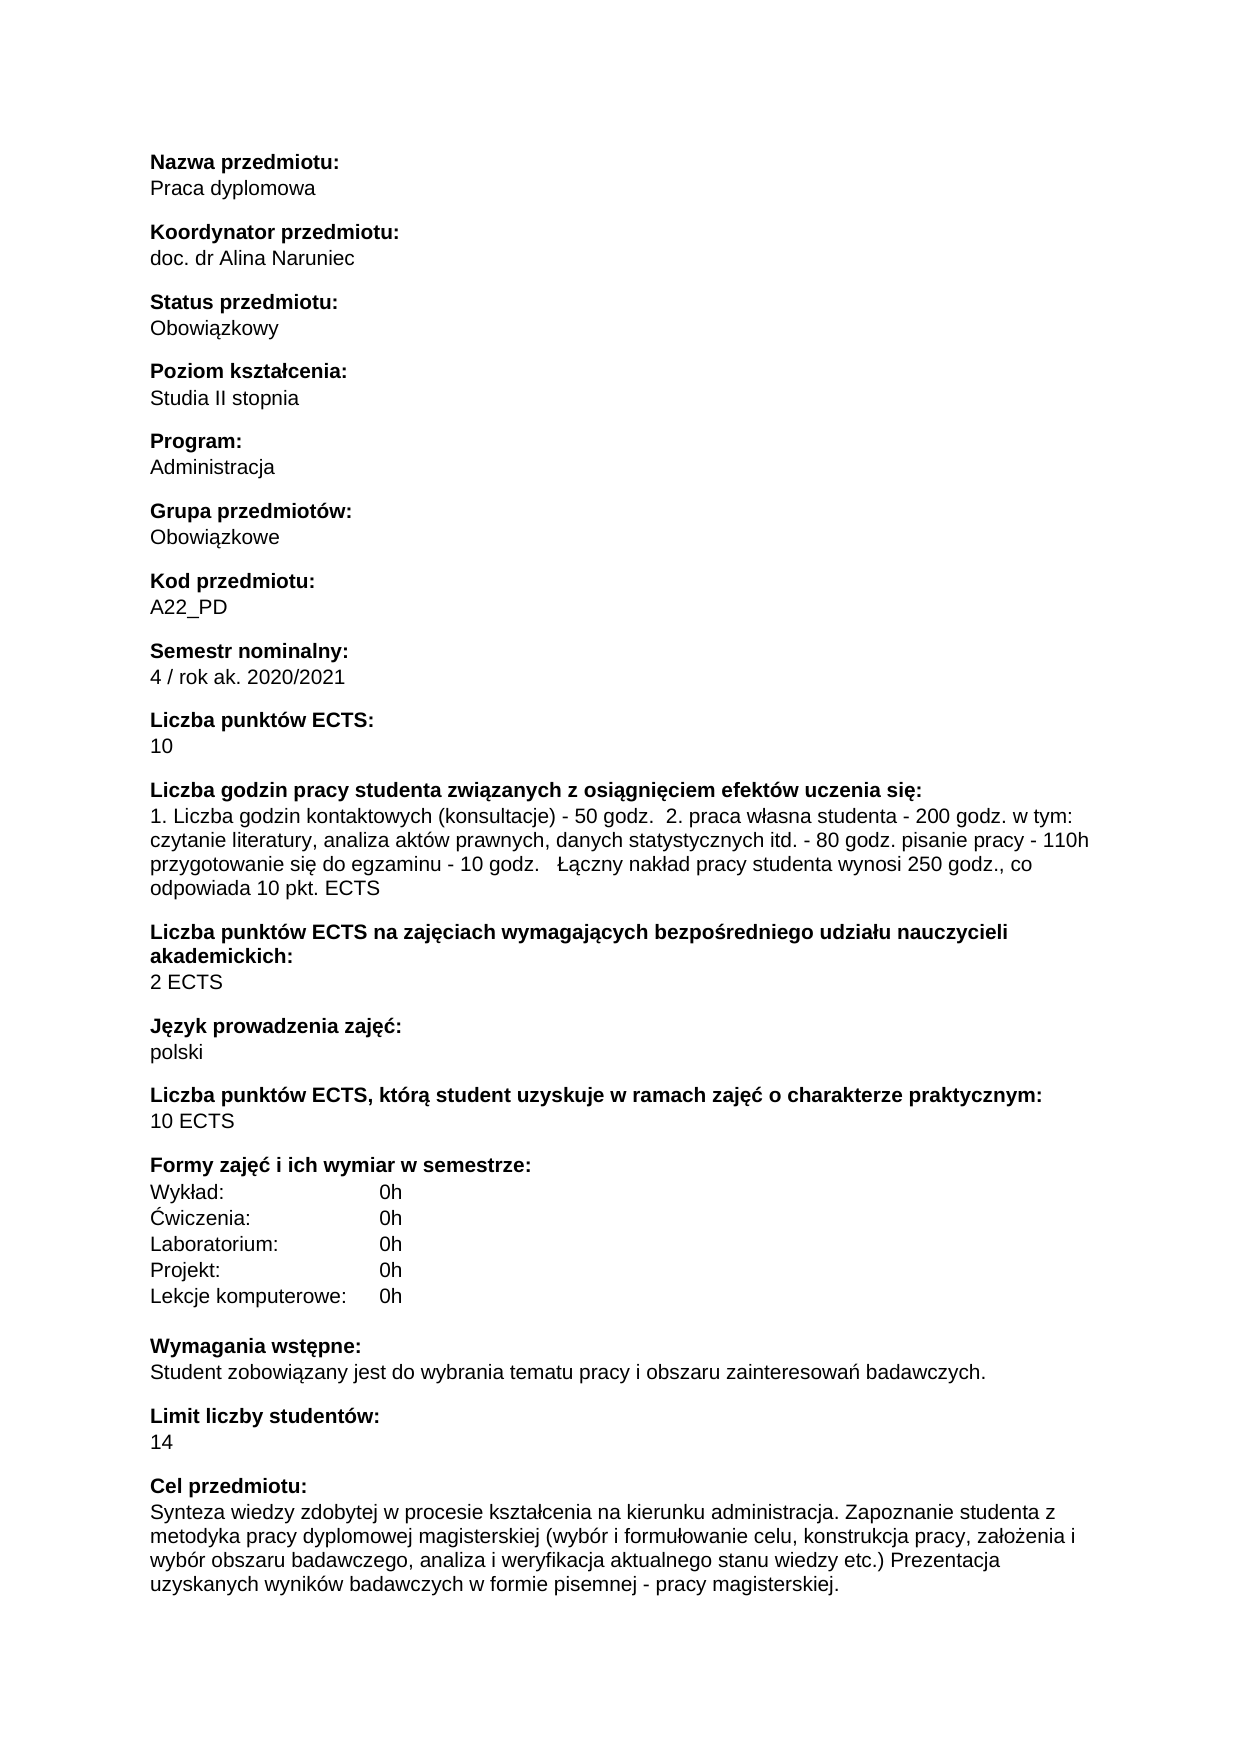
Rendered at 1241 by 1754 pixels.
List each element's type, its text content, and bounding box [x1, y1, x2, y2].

text Poziom kształcenia: [150, 359, 1090, 383]
table_cell 0h [369, 1256, 597, 1282]
text Liczba godzin pracy studenta związanych z osiągnięciem efektów uczenia się: [150, 778, 1090, 802]
text Status przedmiotu: [150, 289, 1090, 313]
text Obowiązkowe [150, 525, 1090, 549]
text Liczba punktów ECTS: [150, 708, 1090, 732]
table_cell 0h [369, 1282, 597, 1308]
text Nazwa przedmiotu: [150, 150, 1090, 174]
text Formy zajęć i ich wymiar w semestrze: [150, 1153, 1090, 1177]
table_cell Projekt: [140, 1258, 367, 1282]
text 10 [150, 734, 1090, 758]
table_header 0h [369, 1180, 597, 1204]
text Język prowadzenia zajęć: [150, 1013, 1090, 1037]
text A22_PD [150, 595, 1090, 619]
text Cel przedmiotu: [150, 1473, 1090, 1497]
text Liczba punktów ECTS, którą student uzyskuje w ramach zajęć o charakterze praktycznym: [150, 1083, 1090, 1107]
text Administracja [150, 455, 1090, 479]
table_header Wykład: [140, 1180, 367, 1204]
table_cell Laboratorium: [140, 1232, 367, 1256]
text Obowiązkowy [150, 316, 1090, 339]
table_cell Ćwiczenia: [140, 1206, 367, 1230]
text Liczba punktów ECTS na zajęciach wymagających bezpośredniego udziału nauczycieli akademickich: [150, 920, 1090, 968]
text Praca dyplomowa [150, 176, 1090, 200]
text 2 ECTS [150, 970, 1090, 994]
text doc. dr Alina Naruniec [150, 246, 1090, 270]
text Koordynator przedmiotu: [150, 220, 1090, 244]
text Wymagania wstępne: [150, 1334, 1090, 1358]
text Studia II stopnia [150, 385, 1090, 409]
table_cell 0h [369, 1204, 597, 1230]
table_cell 0h [369, 1230, 597, 1256]
text Student zobowiązany jest do wybrania tematu pracy i obszaru zainteresowań badawczych. [150, 1360, 1090, 1384]
text 14 [150, 1430, 1090, 1454]
table_cell Lekcje komputerowe: [140, 1284, 367, 1308]
text 10 ECTS [150, 1109, 1090, 1133]
text Synteza wiedzy zdobytej w procesie kształcenia na kierunku administracja. Zapoznanie studenta z metodyka pracy dyplomowej magisterskiej (wybór i formułowanie celu, konstrukcja pracy, założenia i wybór obszaru badawczego, analiza i weryfikacja aktualnego stanu wiedzy etc.) Prezentacja uzyskanych wyników badawczych w formie pisemnej - pracy magisterskiej. [150, 1499, 1090, 1595]
text Semestr nominalny: [150, 638, 1090, 662]
text Program: [150, 429, 1090, 453]
text 1. Liczba godzin kontaktowych (konsultacje) - 50 godz. 2. praca własna studenta - 200 godz. w tym: czytanie literatury, analiza aktów prawnych, danych statystycznych itd. - 80 godz. pisanie pracy - 110h przygotowanie się do egzaminu - 10 godz. Łączny nakład pracy studenta wynosi 250 godz., co odpowiada 10 pkt. ECTS [150, 804, 1090, 900]
text polski [150, 1039, 1090, 1063]
text Limit liczby studentów: [150, 1404, 1090, 1428]
text Kod przedmiotu: [150, 569, 1090, 593]
text Grupa przedmiotów: [150, 499, 1090, 523]
text 4 / rok ak. 2020/2021 [150, 664, 1090, 688]
